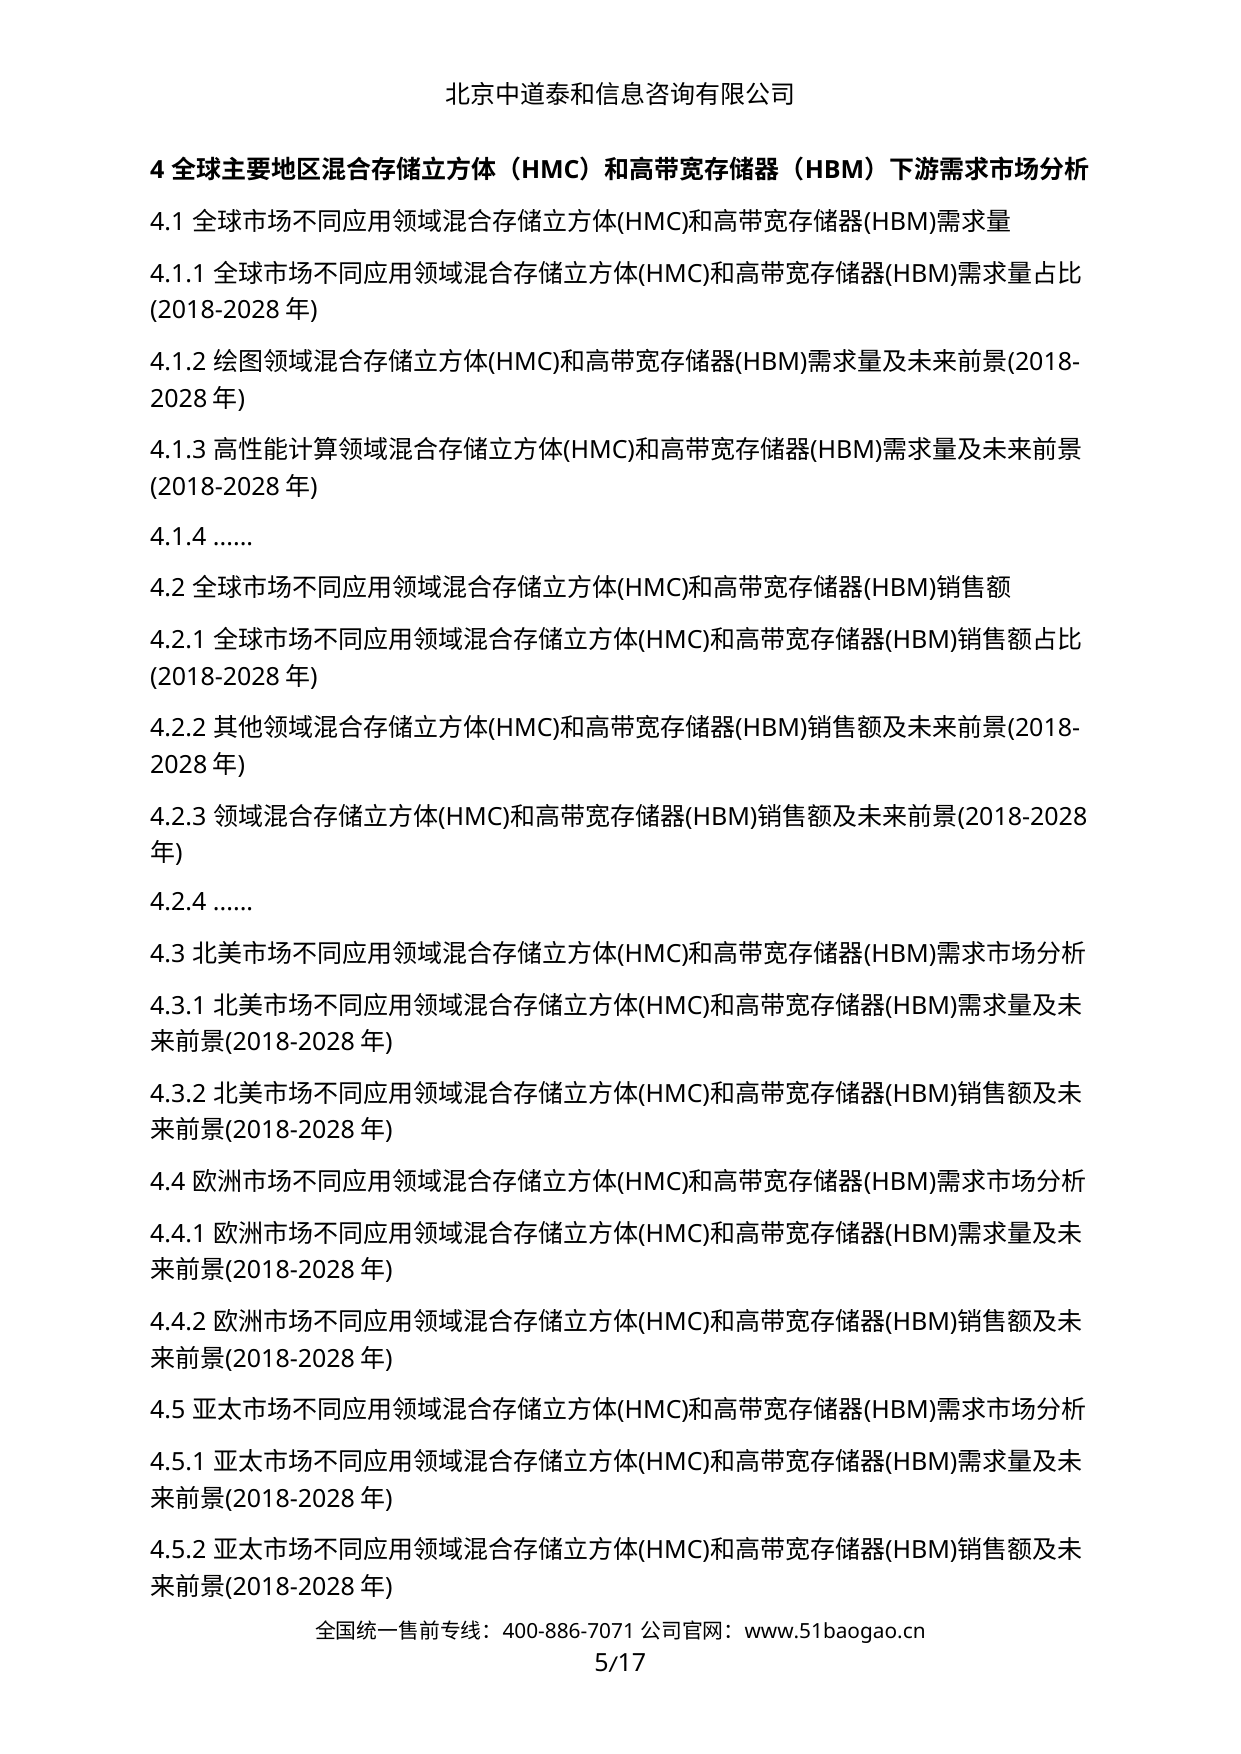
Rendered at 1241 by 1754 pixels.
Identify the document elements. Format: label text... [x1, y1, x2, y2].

text 4.1.3 高性能计算领域混合存储立方体(HMC)和高带宽存储器(HBM)需求量及未来前景(2018-2028年) [150, 430, 1090, 502]
text 4 全球主要地区混合存储立方体（HMC）和高带宽存储器（HBM）下游需求市场分析 [150, 150, 1090, 186]
text 4.4.1 欧洲市场不同应用领域混合存储立方体(HMC)和高带宽存储器(HBM)需求量及未来前景(2018-2028年) [150, 1214, 1090, 1286]
text 4.2.2 其他领域混合存储立方体(HMC)和高带宽存储器(HBM)销售额及未来前景(2018-2028年) [150, 708, 1090, 780]
text 4.5 亚太市场不同应用领域混合存储立方体(HMC)和高带宽存储器(HBM)需求市场分析 [150, 1390, 1090, 1426]
text 4.1.1 全球市场不同应用领域混合存储立方体(HMC)和高带宽存储器(HBM)需求量占比(2018-2028年) [150, 254, 1090, 326]
text 4.2.4 ...... [150, 884, 1090, 918]
text 4.2.1 全球市场不同应用领域混合存储立方体(HMC)和高带宽存储器(HBM)销售额占比(2018-2028年) [150, 620, 1090, 692]
text 4.3.1 北美市场不同应用领域混合存储立方体(HMC)和高带宽存储器(HBM)需求量及未来前景(2018-2028年) [150, 986, 1090, 1058]
text 4.4.2 欧洲市场不同应用领域混合存储立方体(HMC)和高带宽存储器(HBM)销售额及未来前景(2018-2028年) [150, 1302, 1090, 1374]
text 4.3.2 北美市场不同应用领域混合存储立方体(HMC)和高带宽存储器(HBM)销售额及未来前景(2018-2028年) [150, 1074, 1090, 1146]
text 4.5.2 亚太市场不同应用领域混合存储立方体(HMC)和高带宽存储器(HBM)销售额及未来前景(2018-2028年) [150, 1530, 1090, 1602]
text 4.5.1 亚太市场不同应用领域混合存储立方体(HMC)和高带宽存储器(HBM)需求量及未来前景(2018-2028年) [150, 1442, 1090, 1514]
text 4.4 欧洲市场不同应用领域混合存储立方体(HMC)和高带宽存储器(HBM)需求市场分析 [150, 1162, 1090, 1198]
text 4.2.3 领域混合存储立方体(HMC)和高带宽存储器(HBM)销售额及未来前景(2018-2028年) [150, 796, 1090, 868]
text 4.1.4 ...... [150, 518, 1090, 552]
text 4.3 北美市场不同应用领域混合存储立方体(HMC)和高带宽存储器(HBM)需求市场分析 [150, 934, 1090, 970]
text 4.2 全球市场不同应用领域混合存储立方体(HMC)和高带宽存储器(HBM)销售额 [150, 568, 1090, 604]
text 4.1 全球市场不同应用领域混合存储立方体(HMC)和高带宽存储器(HBM)需求量 [150, 202, 1090, 238]
text 4.1.2 绘图领域混合存储立方体(HMC)和高带宽存储器(HBM)需求量及未来前景(2018-2028年) [150, 342, 1090, 414]
